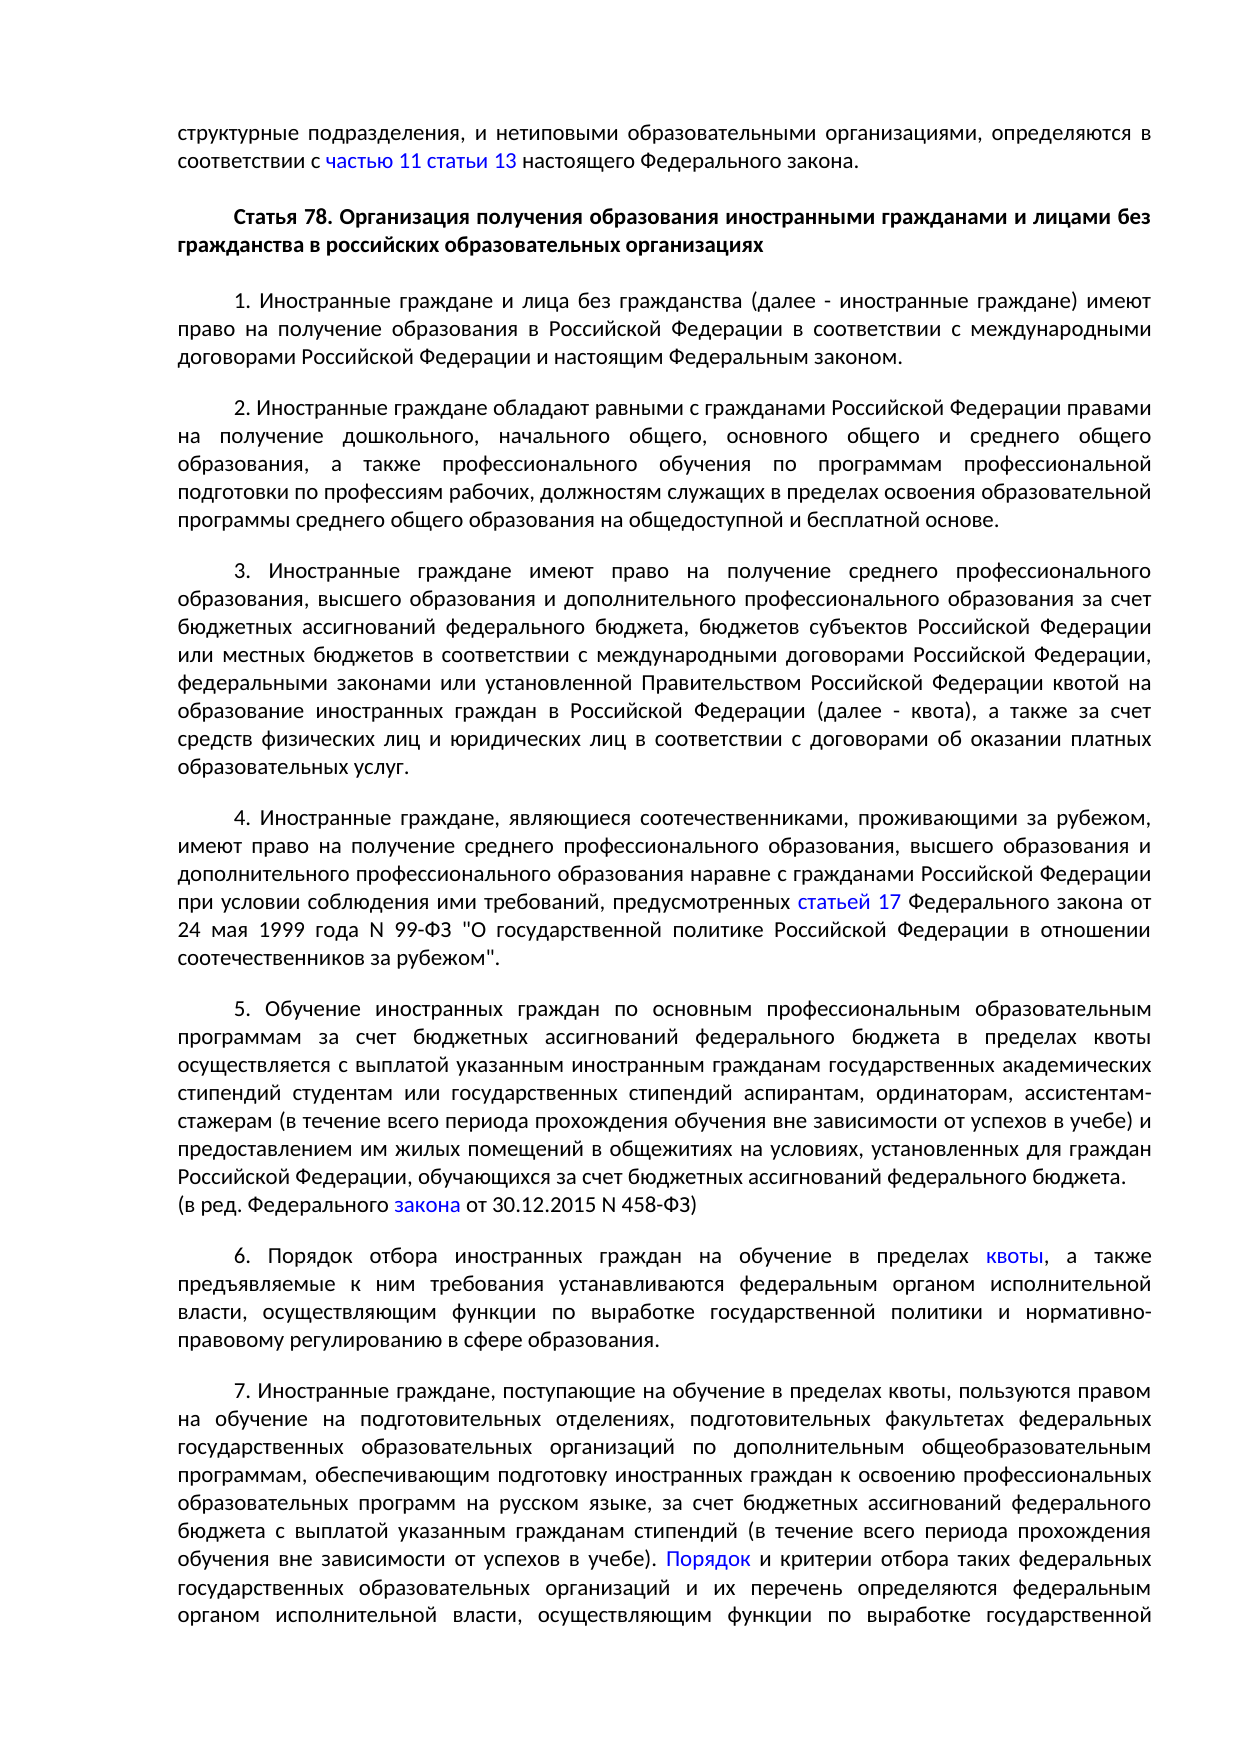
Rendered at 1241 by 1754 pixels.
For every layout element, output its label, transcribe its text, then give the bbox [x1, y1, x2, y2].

title Статья 78. Организация получения образования иностранными гражданами и лицами без гражданства в российских образовательных организациях [177, 202, 1152, 258]
text 3. Иностранные граждане имеют право на получение среднего профессионального образования, высшего образования и дополнительного профессионального образования за счет бюджетных ассигнований федерального бюджета, бюджетов субъектов Российской Федерации или местных бюджетов в соответствии с международными договорами Российской Федерации, федеральными законами или установленной Правительством Российской Федерации квотой на образование иностранных граждан в Российской Федерации (далее - квота), а также за счет средств физических лиц и юридических лиц в соответствии с договорами об оказании платных образовательных услуг. [177, 556, 1152, 780]
text 2. Иностранные граждане обладают равными с гражданами Российской Федерации правами на получение дошкольного, начального общего, основного общего и среднего общего образования, а также профессионального обучения по программам профессиональной подготовки по профессиям рабочих, должностям служащих в пределах освоения образовательной программы среднего общего образования на общедоступной и бесплатной основе. [177, 393, 1152, 533]
text 5. Обучение иностранных граждан по основным профессиональным образовательным программам за счет бюджетных ассигнований федерального бюджета в пределах квоты осуществляется с выплатой указанным иностранным гражданам государственных академических стипендий студентам или государственных стипендий аспирантам, ординаторам, ассистентам-стажерам (в течение всего периода прохождения обучения вне зависимости от успехов в учебе) и предоставлением им жилых помещений в общежитиях на условиях, установленных для граждан Российской Федерации, обучающихся за счет бюджетных ассигнований федерального бюджета. [177, 994, 1152, 1191]
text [177, 1376, 1152, 1629]
text 4. Иностранные граждане, являющиеся соотечественниками, проживающими за рубежом, имеют право на получение среднего профессионального образования, высшего образования и дополнительного профессионального образования наравне с гражданами Российской Федерации при условии соблюдения ими требований, предусмотренных статьей 17 Федерального закона от 24 мая 1999 года N 99-ФЗ "О государственной политике Российской Федерации в отношении соотечественников за рубежом". [177, 803, 1152, 971]
text 1. Иностранные граждане и лица без гражданства (далее - иностранные граждане) имеют право на получение образования в Российской Федерации в соответствии с международными договорами Российской Федерации и настоящим Федеральным законом. [177, 286, 1152, 370]
text 6. Порядок отбора иностранных граждан на обучение в пределах квоты, а также предъявляемые к ним требования устанавливаются федеральным органом исполнительной власти, осуществляющим функции по выработке государственной политики и нормативно-правовому регулированию в сфере образования. [177, 1241, 1152, 1353]
text (в ред. Федерального закона от 30.12.2015 N 458-ФЗ) [177, 1191, 1152, 1218]
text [177, 118, 1152, 174]
